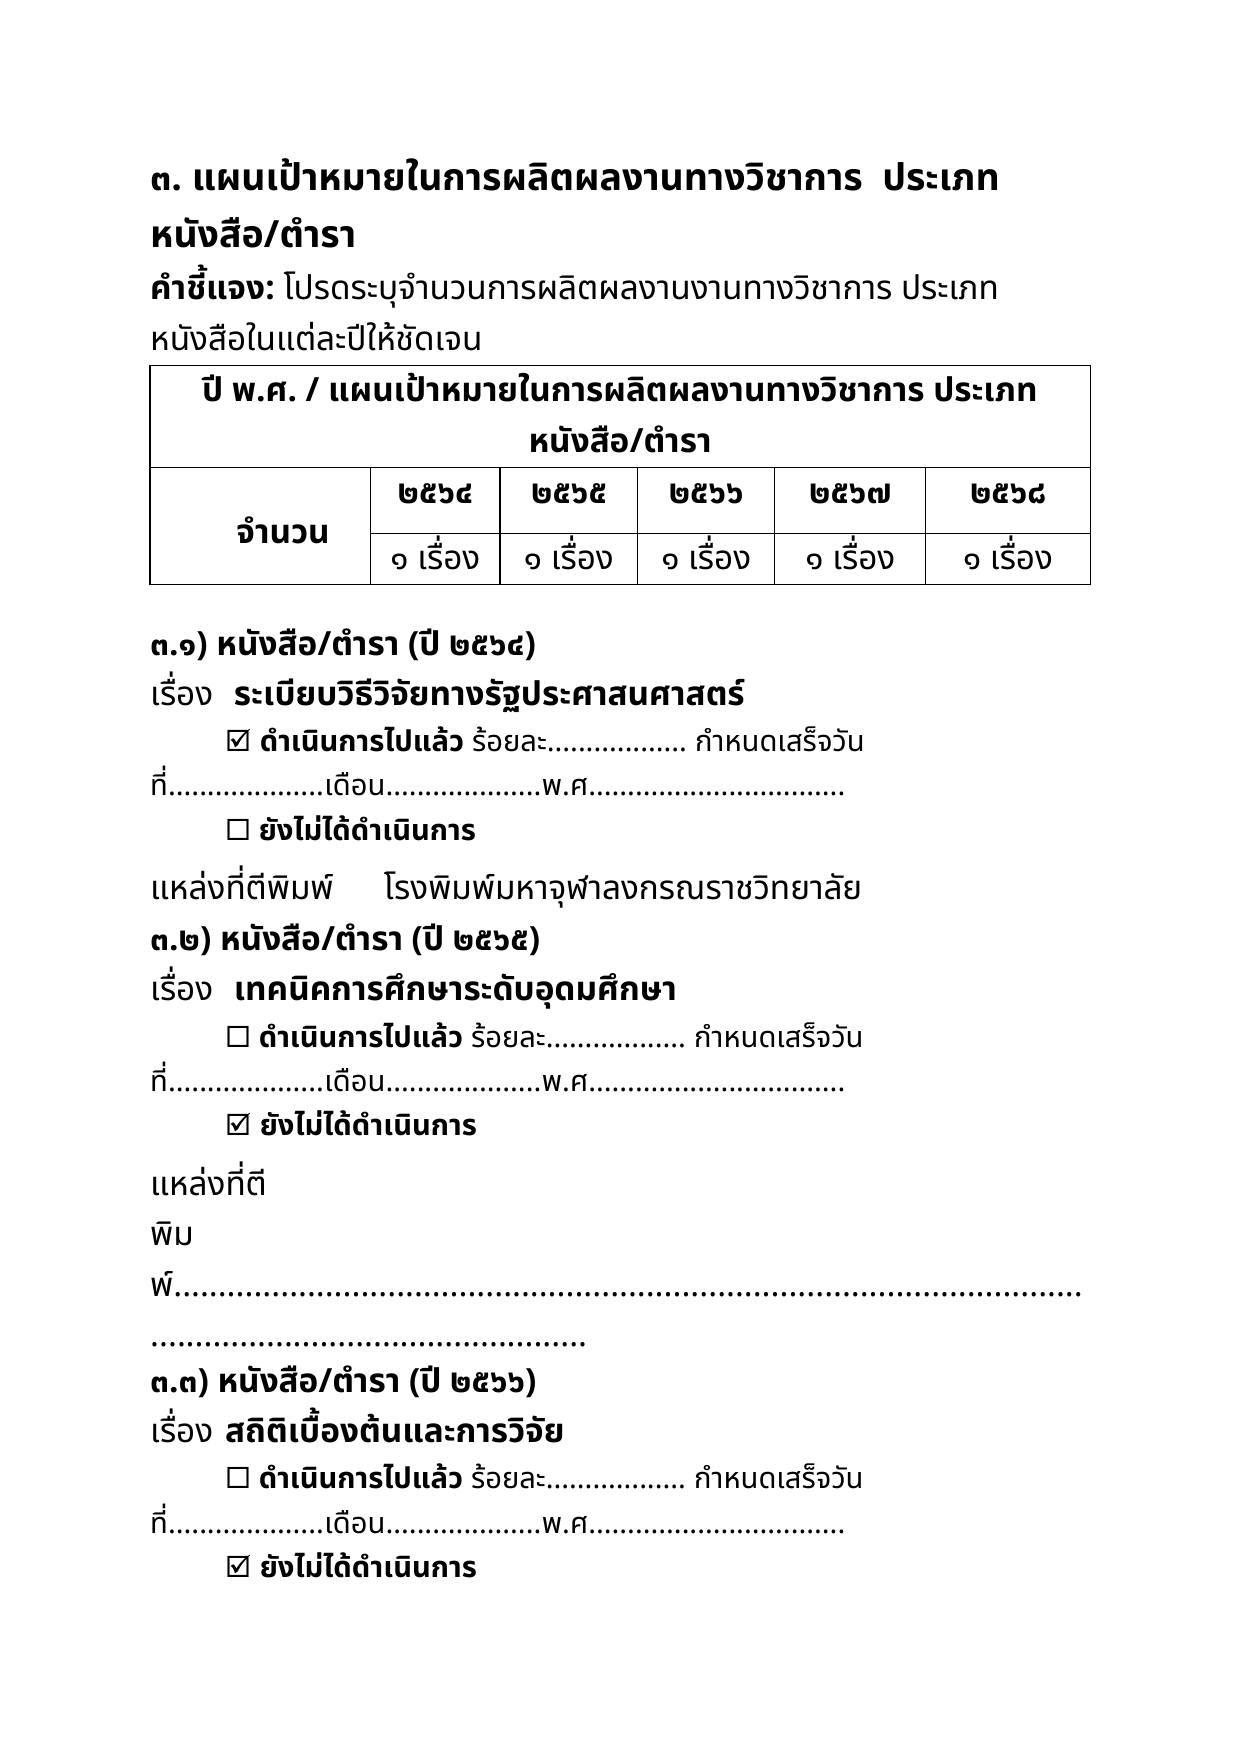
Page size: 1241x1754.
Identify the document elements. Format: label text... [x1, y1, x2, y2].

table_cell ๒๕๖๘ [926, 468, 1090, 533]
text ๓.๑) หนังสือ/ตำรา (ปี ๒๕๖๔) [150, 619, 1090, 670]
text เรื่อง เทคนิคการศึกษาระดับอุดมศึกษา [150, 965, 1090, 1016]
text ๓.๒) หนังสือ/ตำรา (ปี ๒๕๖๕) [150, 915, 1090, 965]
text ดำเนินการไปแล้ว ร้อยละ.................. กำหนดเสร็จวันที่....................เดือน....................พ.ศ................................. [150, 1458, 1090, 1546]
text เรื่อง สถิติเบื้องต้นและการวิจัย [150, 1407, 1090, 1458]
text ดำเนินการไปแล้ว ร้อยละ.................. กำหนดเสร็จวันที่....................เดือน....................พ.ศ................................. [150, 720, 1090, 809]
text ดำเนินการไปแล้ว ร้อยละ.................. กำหนดเสร็จวันที่....................เดือน....................พ.ศ................................. [150, 1016, 1090, 1104]
text ยังไม่ได้ดำเนินการ [150, 809, 1090, 853]
table_cell ๑ เรื่อง [638, 534, 774, 584]
table_cell จำนวน [151, 468, 370, 584]
text คำชี้แจง: โปรดระบุจำนวนการผลิตผลงานงานทางวิชาการ ประเภทหนังสือในแต่ละปีให้ชัดเจน [150, 264, 1090, 365]
table_cell ๑ เรื่อง [371, 534, 499, 584]
text ยังไม่ได้ดำเนินการ [150, 1104, 1090, 1148]
table_cell ๑ เรื่อง [501, 534, 637, 584]
table_cell ๑ เรื่อง [926, 534, 1090, 584]
table_cell ๒๕๖๕ [501, 468, 637, 533]
text ๓. แผนเป้าหมายในการผลิตผลงานทางวิชาการ ประเภทหนังสือ/ตำรา [150, 150, 1090, 264]
table_header ปี พ.ศ. / แผนเป้าหมายในการผลิตผลงานทางวิชาการ ประเภทหนังสือ/ตำรา [151, 366, 1090, 467]
text ๓.๓) หนังสือ/ตำรา (ปี ๒๕๖๖) [150, 1357, 1090, 1407]
text เรื่อง ระเบียบวิธีวิจัยทางรัฐประศาสนศาสตร์ [150, 670, 1090, 720]
table_cell ๑ เรื่อง [775, 534, 925, 584]
table_cell ๒๕๖๗ [775, 468, 925, 533]
text แหล่งที่ตีพิมพ์ โรงพิมพ์มหาจุฬาลงกรณราชวิทยาลัย [150, 864, 1090, 915]
table_cell ๒๕๖๔ [371, 468, 499, 533]
text ยังไม่ได้ดำเนินการ [150, 1546, 1090, 1590]
table_cell ๒๕๖๖ [638, 468, 774, 533]
